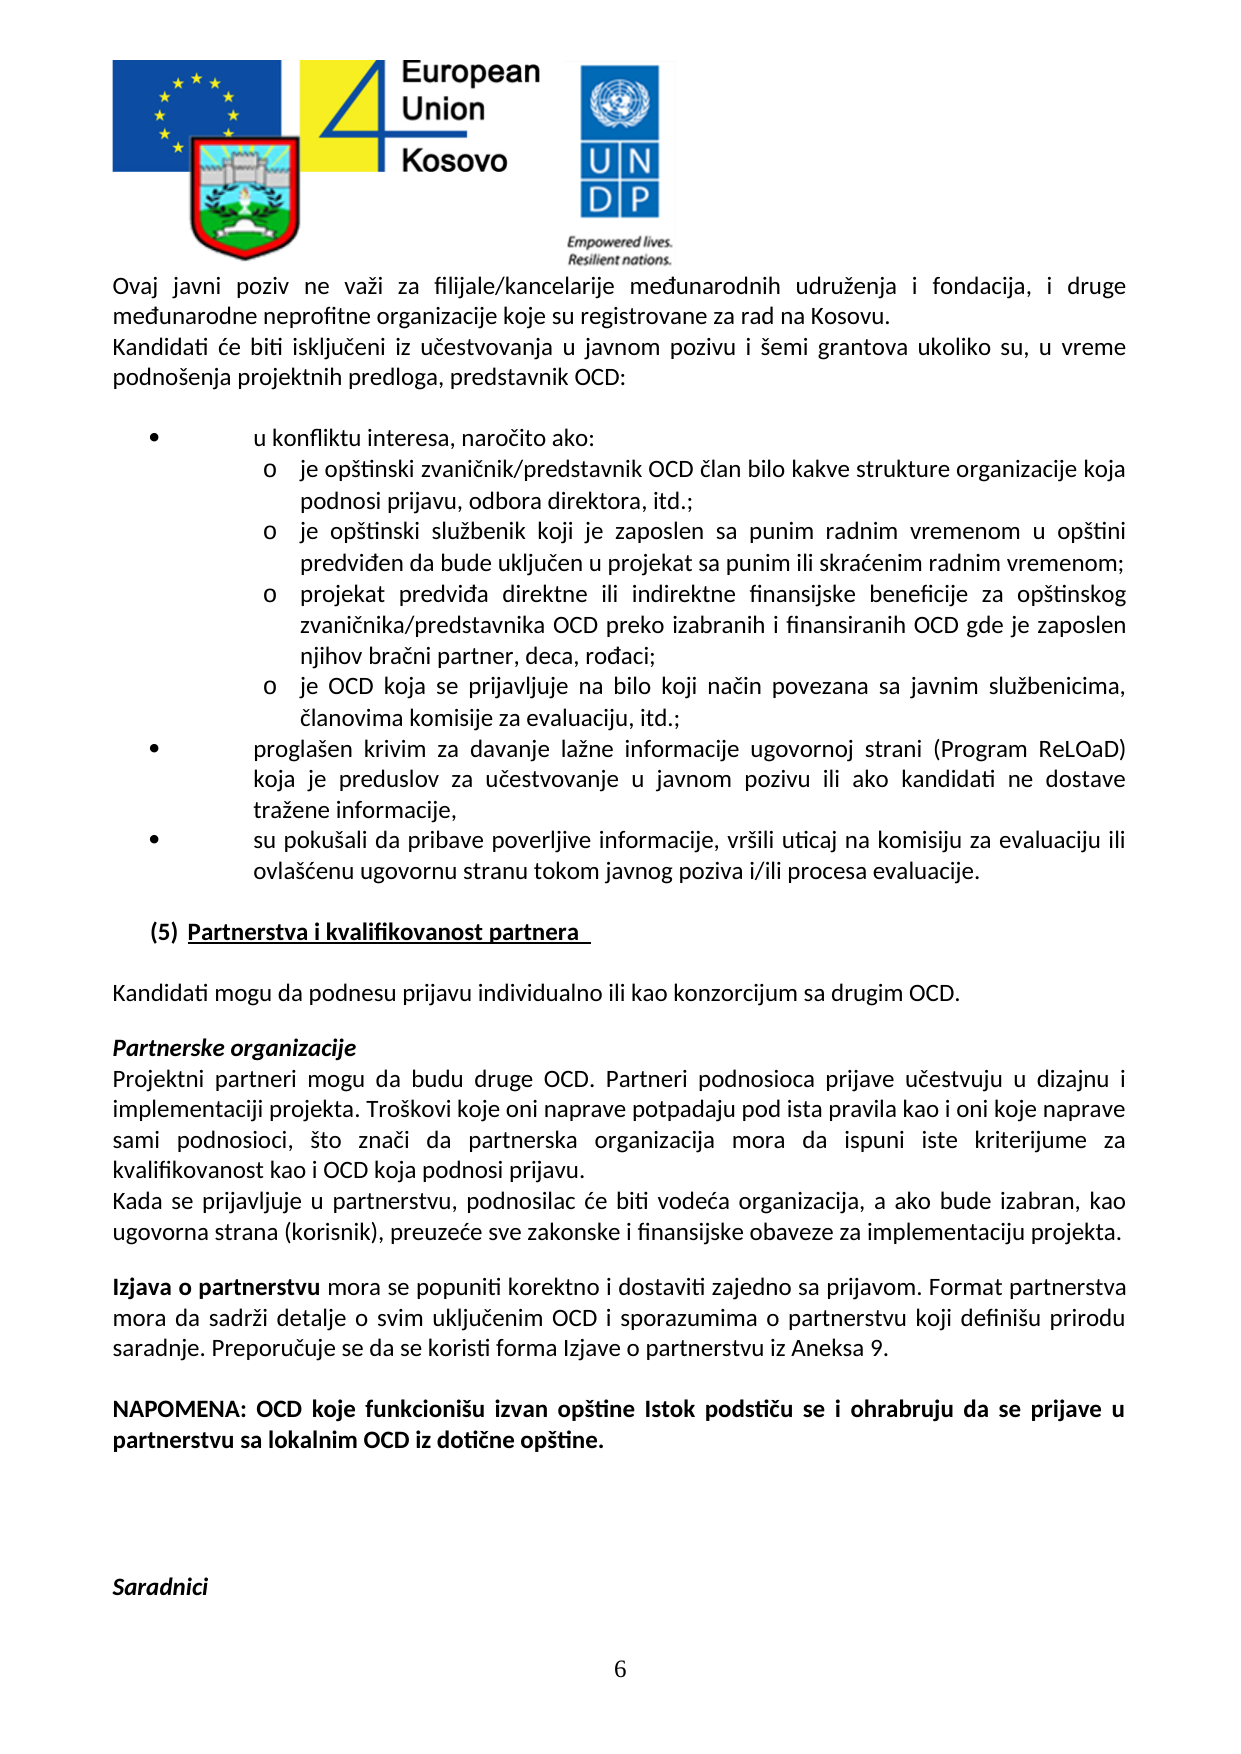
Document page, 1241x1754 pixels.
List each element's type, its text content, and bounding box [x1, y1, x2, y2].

list u konfliktu interesa, naročito ako: [150, 423, 1128, 453]
list proglašen krivim za davanje lažne informacije ugovornoj strani (Program ReLOaD) koja je preduslov za učestvovanje u javnom pozivu ili ako kandidati ne dostave tražene informacije, [150, 733, 1128, 824]
text Kandidati mogu da podnesu prijavu individualno ili kao konzorcijum sa drugim OCD. [112, 977, 1128, 1007]
list projekat predviđa direktne ili indirektne finansijske beneficije za opštinskog zvaničnika/predstavnika OCD preko izabranih i finansiranih OCD gde je zaposlen njihov bračni partner, deca, rođaci; [262, 578, 1128, 671]
list su pokušali da pribave poverljive informacije, vršili uticaj na komisiju za evaluaciju ili ovlašćenu ugovornu stranu tokom javnog poziva i/ili procesa evaluacije. [150, 824, 1128, 885]
text Izjava o partnerstvu mora se popuniti korektno i dostaviti zajedno sa prijavom. Format partnerstva mora da sadrži detalje o svim uključenim OCD i sporazumima o partnerstvu koji definišu prirodu saradnje. Preporučuje se da se koristi forma Izjave o partnerstvu iz Aneksa 9. [112, 1271, 1128, 1363]
list Partnerstva i kvalifikovanost partnera [150, 916, 1128, 946]
picture [112, 60, 545, 269]
text Kada se prijavljuje u partnerstvu, podnosilac će biti vodeća organizacija, a ako bude izabran, kao ugovorna strana (korisnik), preuzeće sve zakonske i finansijske obaveze za implementaciju projekta. [112, 1185, 1128, 1246]
text NAPOMENA: OCD koje funkcionišu izvan opštine Istok podstiču se i ohrabruju da se prijave u partnerstvu sa lokalnim OCD iz dotične opštine. [112, 1393, 1128, 1454]
text Saradnici [112, 1571, 1128, 1601]
text Kandidati će biti isključeni iz učestvovanja u javnom pozivu i šemi grantova ukoliko su, u vreme podnošenja projektnih predloga, predstavnik OCD: [112, 331, 1128, 392]
list je opštinski službenik koji je zaposlen sa punim radnim vremenom u opštini predviđen da bude uključen u projekat sa punim ili skraćenim radnim vremenom; [262, 515, 1128, 578]
text Projektni partneri mogu da budu druge OCD. Partneri podnosioca prijave učestvuju u dizajnu i implementaciji projekta. Troškovi koje oni naprave potpadaju pod ista pravila kao i oni koje naprave sami podnosioci, što znači da partnerska organizacija mora da ispuni iste kriterijume za kvalifikovanost kao i OCD koja podnosi prijavu. [112, 1063, 1128, 1185]
list je OCD koja se prijavljuje na bilo koji način povezana sa javnim službenicima, članovima komisije za evaluaciju, itd.; [262, 671, 1128, 733]
text Partnerske organizacije [112, 1032, 1128, 1063]
picture [562, 60, 677, 269]
list je opštinski zvaničnik/predstavnik OCD član bilo kakve strukture organizacije koja podnosi prijavu, odbora direktora, itd.; [262, 453, 1128, 515]
text Ovaj javni poziv ne važi za filijale/kancelarije međunarodnih udruženja i fondacija, i druge međunarodne neprofitne organizacije koje su registrovane za rad na Kosovu. [112, 270, 1128, 331]
